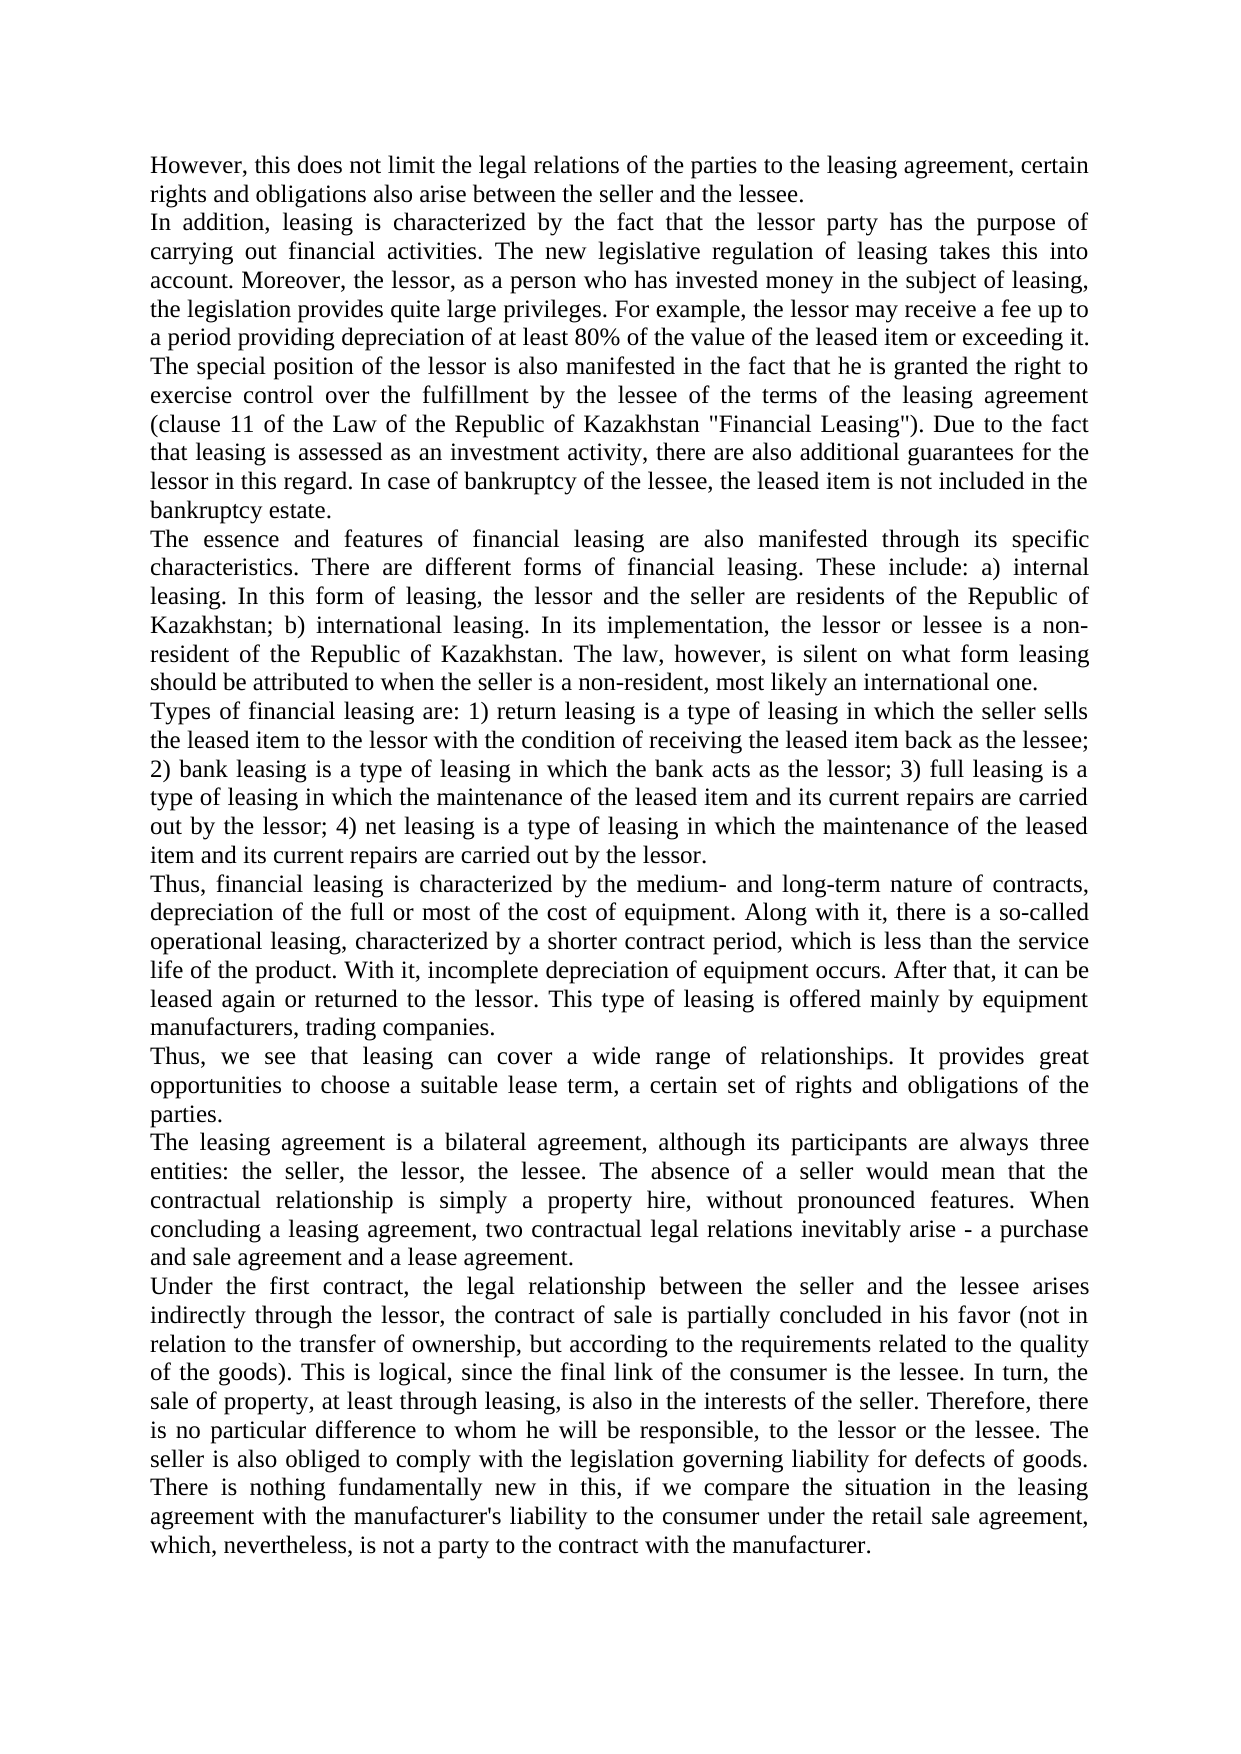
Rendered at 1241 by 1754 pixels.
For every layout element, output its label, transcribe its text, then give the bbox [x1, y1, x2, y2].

text However, this does not limit the legal relations of the parties to the leasing agreement, certain rights and obligations also arise between the seller and the lessee. [150, 150, 1090, 207]
text Under the first contract, the legal relationship between the seller and the lessee arises indirectly through the lessor, the contract of sale is partially concluded in his favor (not in relation to the transfer of ownership, but according to the requirements related to the quality of the goods). This is logical, since the final link of the consumer is the lessee. In turn, the sale of property, at least through leasing, is also in the interests of the seller. Therefore, there is no particular difference to whom he will be responsible, to the lessor or the lessee. The seller is also obliged to comply with the legislation governing liability for defects of goods. There is nothing fundamentally new in this, if we compare the situation in the leasing agreement with the manufacturer's liability to the consumer under the retail sale agreement, which, nevertheless, is not a party to the contract with the manufacturer. [150, 1271, 1090, 1559]
text Types of financial leasing are: 1) return leasing is a type of leasing in which the seller sells the leased item to the lessor with the condition of receiving the leased item back as the lessee; 2) bank leasing is a type of leasing in which the bank acts as the lessor; 3) full leasing is a type of leasing in which the maintenance of the leased item and its current repairs are carried out by the lessor; 4) net leasing is a type of leasing in which the maintenance of the leased item and its current repairs are carried out by the lessor. [150, 696, 1090, 869]
text The leasing agreement is a bilateral agreement, although its participants are always three entities: the seller, the lessor, the lessee. The absence of a seller would mean that the contractual relationship is simply a property hire, without pronounced features. When concluding a leasing agreement, two contractual legal relations inevitably arise - a purchase and sale agreement and a lease agreement. [150, 1127, 1090, 1271]
text The essence and features of financial leasing are also manifested through its specific characteristics. There are different forms of financial leasing. These include: a) internal leasing. In this form of leasing, the lessor and the seller are residents of the Republic of Kazakhstan; b) international leasing. In its implementation, the lessor or lessee is a non-resident of the Republic of Kazakhstan. The law, however, is silent on what form leasing should be attributed to when the seller is a non-resident, most likely an international one. [150, 524, 1090, 696]
text In addition, leasing is characterized by the fact that the lessor party has the purpose of carrying out financial activities. The new legislative regulation of leasing takes this into account. Moreover, the lessor, as a person who has invested money in the subject of leasing, the legislation provides quite large privileges. For example, the lessor may receive a fee up to a period providing depreciation of at least 80% of the value of the leased item or exceeding it. The special position of the lessor is also manifested in the fact that he is granted the right to exercise control over the fulfillment by the lessee of the terms of the leasing agreement (clause 11 of the Law of the Republic of Kazakhstan "Financial Leasing"). Due to the fact that leasing is assessed as an investment activity, there are also additional guarantees for the lessor in this regard. In case of bankruptcy of the lessee, the leased item is not included in the bankruptcy estate. [150, 207, 1090, 524]
text Thus, we see that leasing can cover a wide range of relationships. It provides great opportunities to choose a suitable lease term, a certain set of rights and obligations of the parties. [150, 1041, 1090, 1127]
text Thus, financial leasing is characterized by the medium- and long-term nature of contracts, depreciation of the full or most of the cost of equipment. Along with it, there is a so-called operational leasing, characterized by a shorter contract period, which is less than the service life of the product. With it, incomplete depreciation of equipment occurs. After that, it can be leased again or returned to the lessor. This type of leasing is offered mainly by equipment manufacturers, trading companies. [150, 869, 1090, 1041]
